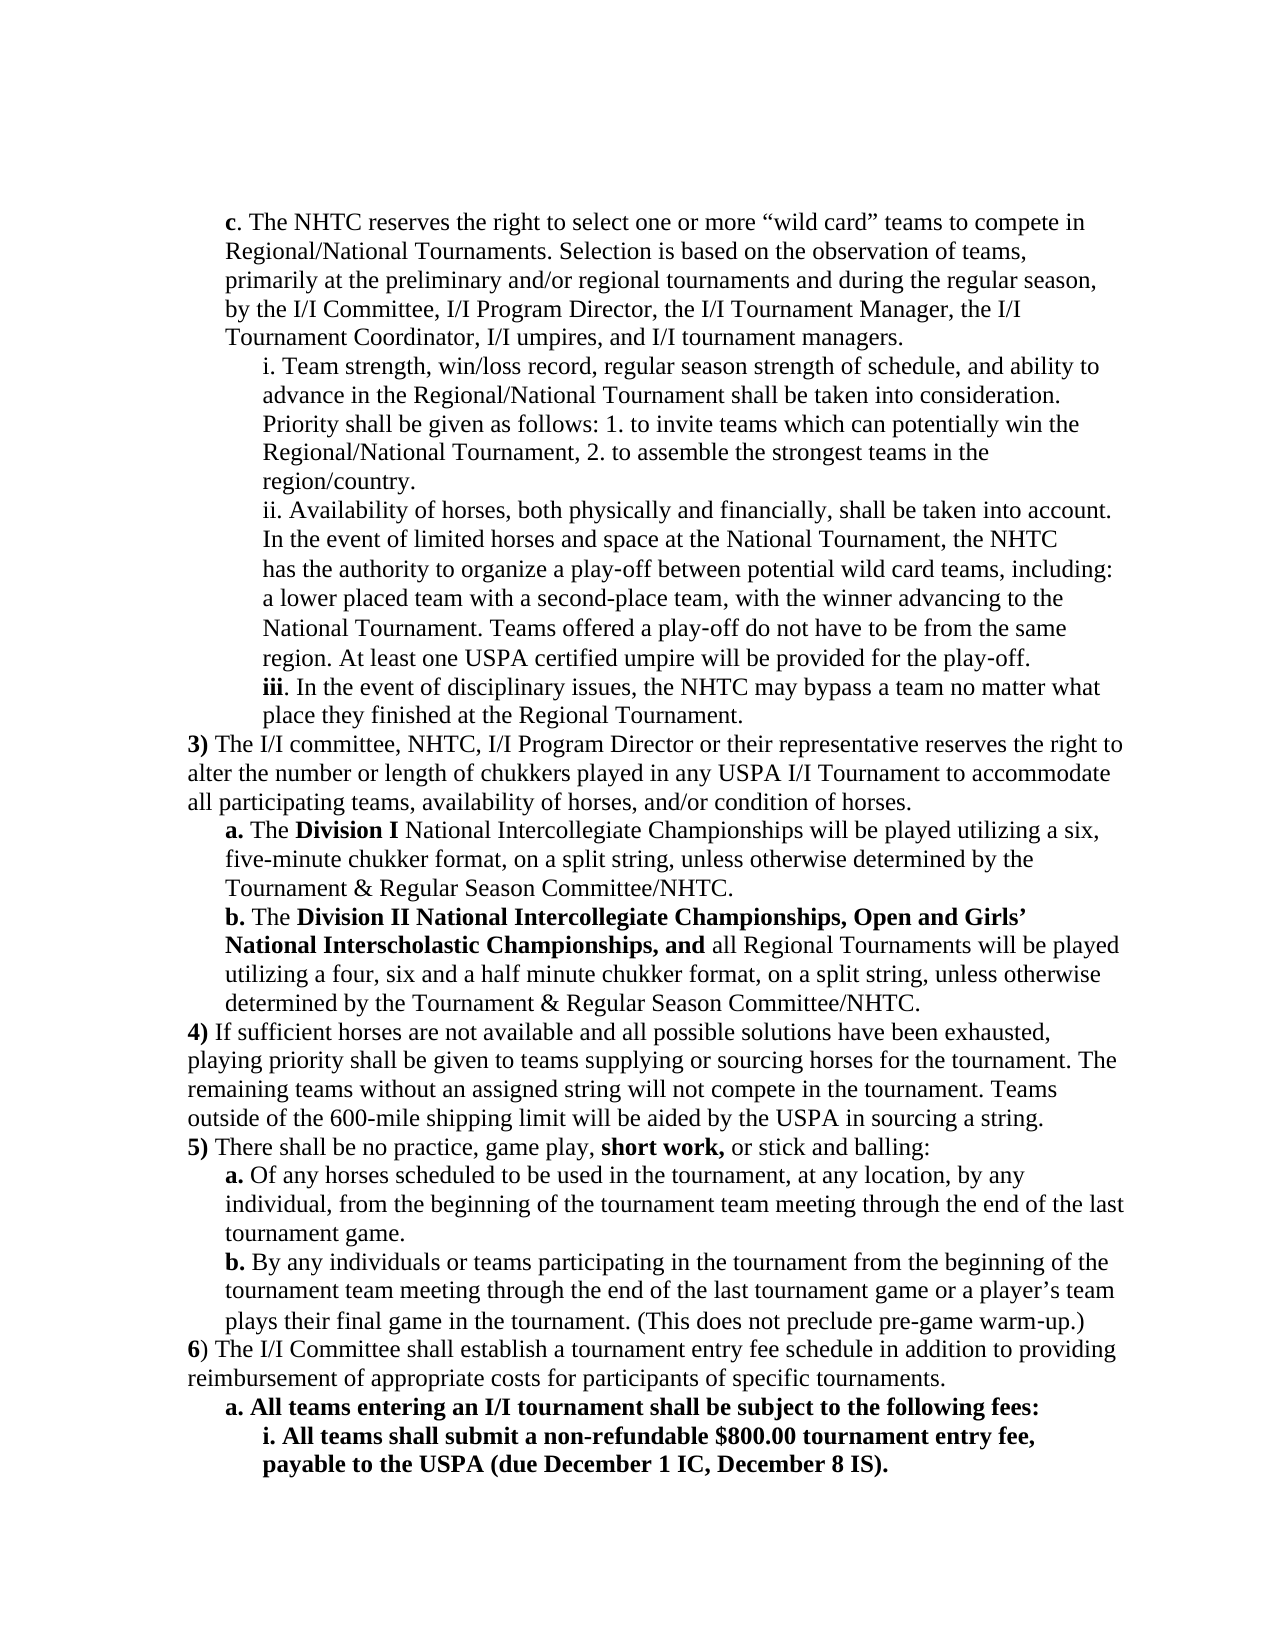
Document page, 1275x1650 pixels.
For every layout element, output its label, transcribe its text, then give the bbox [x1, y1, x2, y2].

text i. All teams shall submit a non-refundable $800.00 tournament entry fee, payable to the USPA (due December 1 IC, December 8 IS). [262, 1421, 1125, 1478]
text a. The Division I National Intercollegiate Championships will be played utilizing a six, five-minute chukker format, on a split string, unless otherwise determined by the Tournament & Regular Season Committee/NHTC. [225, 816, 1125, 902]
text b. The Division II National Intercollegiate Championships, Open and Girls’ National Interscholastic Championships, and all Regional Tournaments will be played utilizing a four, six and a half minute chukker format, on a split string, unless otherwise determined by the Tournament & Regular Season Committee/NHTC. [225, 902, 1125, 1017]
text iii. In the event of disciplinary issues, the NHTC may bypass a team no matter what place they finished at the Regional Tournament. [262, 672, 1125, 729]
text ii. Availability of horses, both physically and financially, shall be taken into account. In the event of limited horses and space at the National Tournament, the NHTC [262, 495, 1125, 552]
text a. Of any horses scheduled to be used in the tournament, at any location, by any individual, from the beginning of the tournament team meeting through the end of the last tournament game. [225, 1161, 1125, 1247]
text b. By any individuals or teams participating in the tournament from the beginning of the tournament team meeting through the end of the last tournament game or a player’s team plays their final game in the tournament. (This does not preclude pre-game warm‐up.) [225, 1247, 1125, 1334]
text has the authority to organize a play‐off between potential wild card teams, including: a lower placed team with a second-place team, with the winner advancing to the National Tournament. Teams offered a play‐off do not have to be from the same region. At least one USPA certified umpire will be provided for the play‐off. [262, 552, 1125, 672]
text c. The NHTC reserves the right to select one or more “wild card” teams to compete in Regional/National Tournaments. Selection is based on the observation of teams, primarily at the preliminary and/or regional tournaments and during the regular season, by the I/I Committee, I/I Program Director, the I/I Tournament Manager, the I/I Tournament Coordinator, I/I umpires, and I/I tournament managers. [225, 207, 1125, 351]
text 5) There shall be no practice, game play, short work, or stick and balling: [187, 1132, 1125, 1161]
text a. All teams entering an I/I tournament shall be subject to the following fees: [225, 1392, 1125, 1421]
text i. Team strength, win/loss record, regular season strength of schedule, and ability to advance in the Regional/National Tournament shall be taken into consideration. Priority shall be given as follows: 1. to invite teams which can potentially win the Regional/National Tournament, 2. to assemble the strongest teams in the region/country. [262, 351, 1125, 495]
text 4) If sufficient horses are not available and all possible solutions have been exhausted, playing priority shall be given to teams supplying or sourcing horses for the tournament. The remaining teams without an assigned string will not compete in the tournament. Teams outside of the 600-mile shipping limit will be aided by the USPA in sourcing a string. [187, 1017, 1125, 1132]
text 6) The I/I Committee shall establish a tournament entry fee schedule in addition to providing reimbursement of appropriate costs for participants of specific tournaments. [187, 1334, 1125, 1392]
text 3) The I/I committee, NHTC, I/I Program Director or their representative reserves the right to alter the number or length of chukkers played in any USPA I/I Tournament to accommodate all participating teams, availability of horses, and/or condition of horses. [187, 729, 1125, 816]
